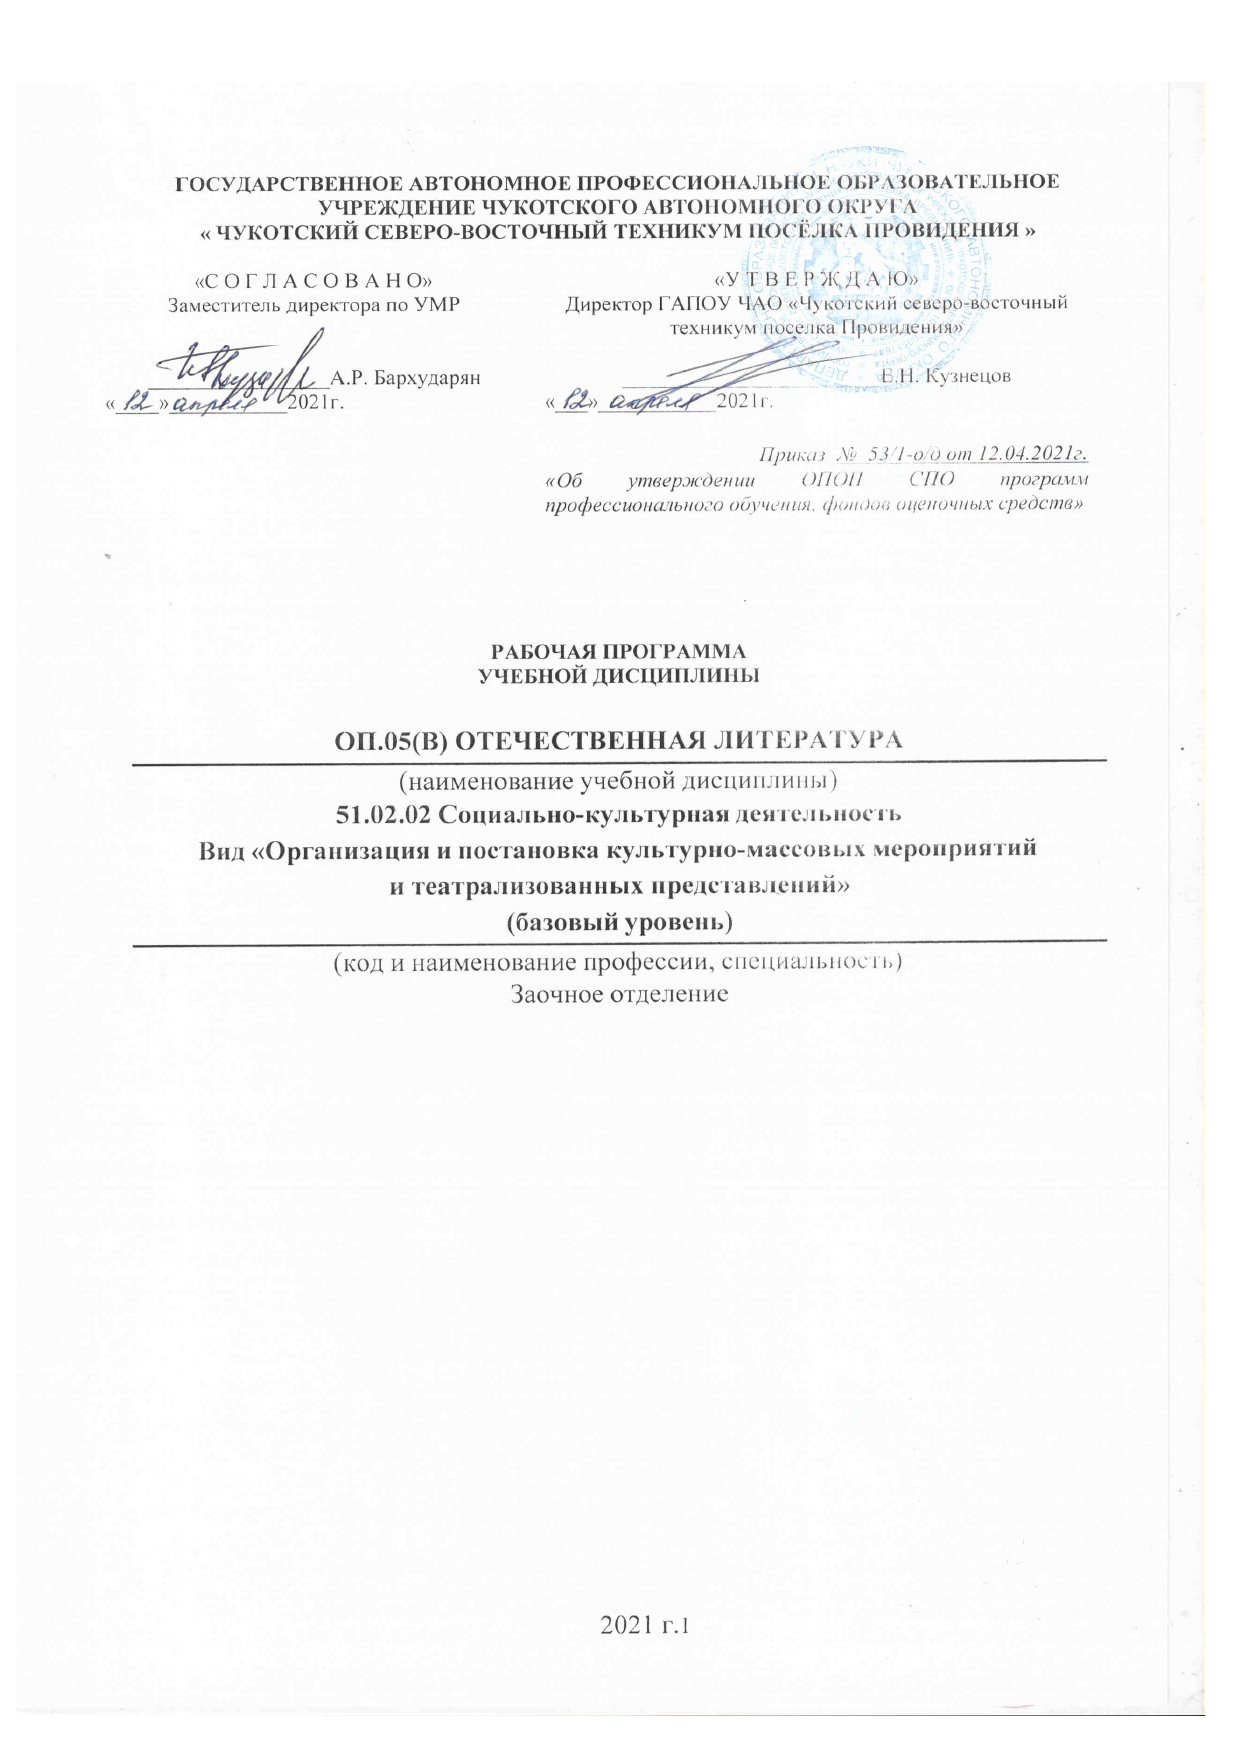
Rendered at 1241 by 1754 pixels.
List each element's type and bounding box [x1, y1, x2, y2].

picture [16, 82, 1205, 1717]
